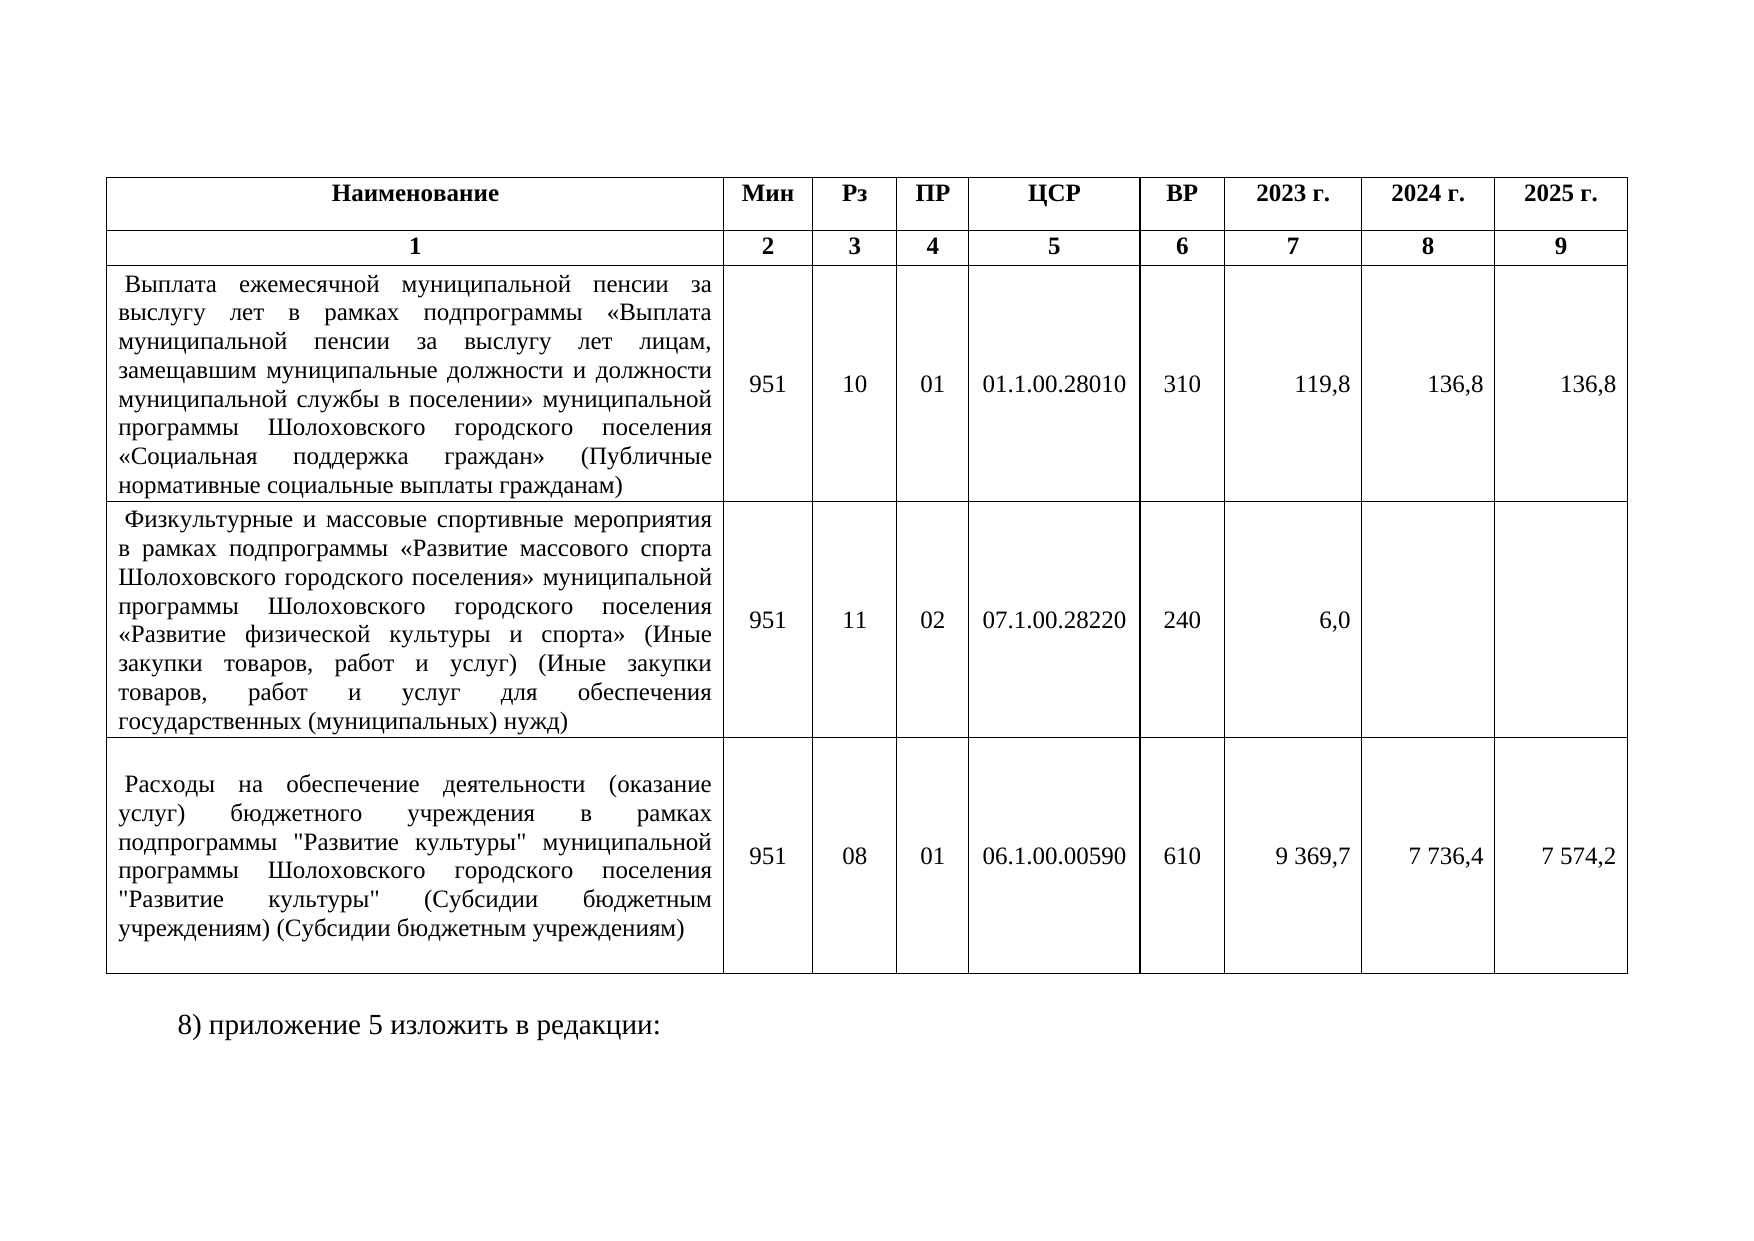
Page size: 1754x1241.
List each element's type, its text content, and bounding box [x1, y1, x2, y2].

table_cell 10 [813, 266, 896, 501]
table_cell Расходы на обеспечение деятельности (оказание услуг) бюджетного учреждения в рамках подпрограммы "Развитие культуры" муниципальной программы Шолоховского городского поселения "Развитие культуры" (Субсидии бюджетным учреждениям) (Субсидии бюджетным учреждениям) [107, 738, 723, 973]
text 8) приложение 5 изложить в редакции: [118, 1007, 1636, 1041]
table_cell 310 [1141, 266, 1224, 501]
table_cell 6,0 [1225, 502, 1361, 737]
table_header ПР [897, 178, 968, 230]
table_header Рз [813, 178, 896, 230]
table_cell 610 [1141, 738, 1224, 973]
table_cell [1495, 502, 1627, 737]
table_header 2024 г. [1362, 178, 1494, 230]
table_cell 136,8 [1495, 266, 1627, 501]
table_cell 9 369,7 [1225, 738, 1361, 973]
table_cell Физкультурные и массовые спортивные мероприятия в рамках подпрограммы «Развитие массового спорта Шолоховского городского поселения» муниципальной программы Шолоховского городского поселения «Развитие физической культуры и спорта» (Иные закупки товаров, работ и услуг) (Иные закупки товаров, работ и услуг для обеспечения государственных (муниципальных) нужд) [107, 502, 723, 737]
table_header ВР [1141, 178, 1224, 230]
table_cell 06.1.00.00590 [969, 738, 1139, 973]
table_header Наименование [107, 178, 723, 230]
table_cell [1362, 502, 1494, 737]
table_cell 11 [813, 502, 896, 737]
table_cell 4 [897, 231, 968, 265]
table_header 2025 г. [1495, 178, 1627, 230]
table_cell 01 [897, 266, 968, 501]
table_cell 119,8 [1225, 266, 1361, 501]
table_cell 01 [897, 738, 968, 973]
table_header Мин [724, 178, 812, 230]
table_cell 7 574,2 [1495, 738, 1627, 973]
table_cell 1 [107, 231, 723, 265]
table_cell 240 [1141, 502, 1224, 737]
table_cell 951 [724, 502, 812, 737]
table_cell 3 [813, 231, 896, 265]
table_cell 2 [724, 231, 812, 265]
table_cell 951 [724, 266, 812, 501]
table_cell 7 [1225, 231, 1361, 265]
table_cell 9 [1495, 231, 1627, 265]
table_cell 02 [897, 502, 968, 737]
table_cell 08 [813, 738, 896, 973]
table_cell 01.1.00.28010 [969, 266, 1139, 501]
table_cell 6 [1141, 231, 1224, 265]
table_cell 5 [969, 231, 1139, 265]
table_cell 8 [1362, 231, 1494, 265]
table_cell Выплата ежемесячной муниципальной пенсии за выслугу лет в рамках подпрограммы «Выплата муниципальной пенсии за выслугу лет лицам, замещавшим муниципальные должности и должности муниципальной службы в поселении» муниципальной программы Шолоховского городского поселения «Социальная поддержка граждан» (Публичные нормативные социальные выплаты гражданам) [107, 266, 723, 501]
table_cell 951 [724, 738, 812, 973]
table_cell 07.1.00.28220 [969, 502, 1139, 737]
table_cell 7 736,4 [1362, 738, 1494, 973]
table_header ЦСР [969, 178, 1139, 230]
table_cell 136,8 [1362, 266, 1494, 501]
table_header 2023 г. [1225, 178, 1361, 230]
